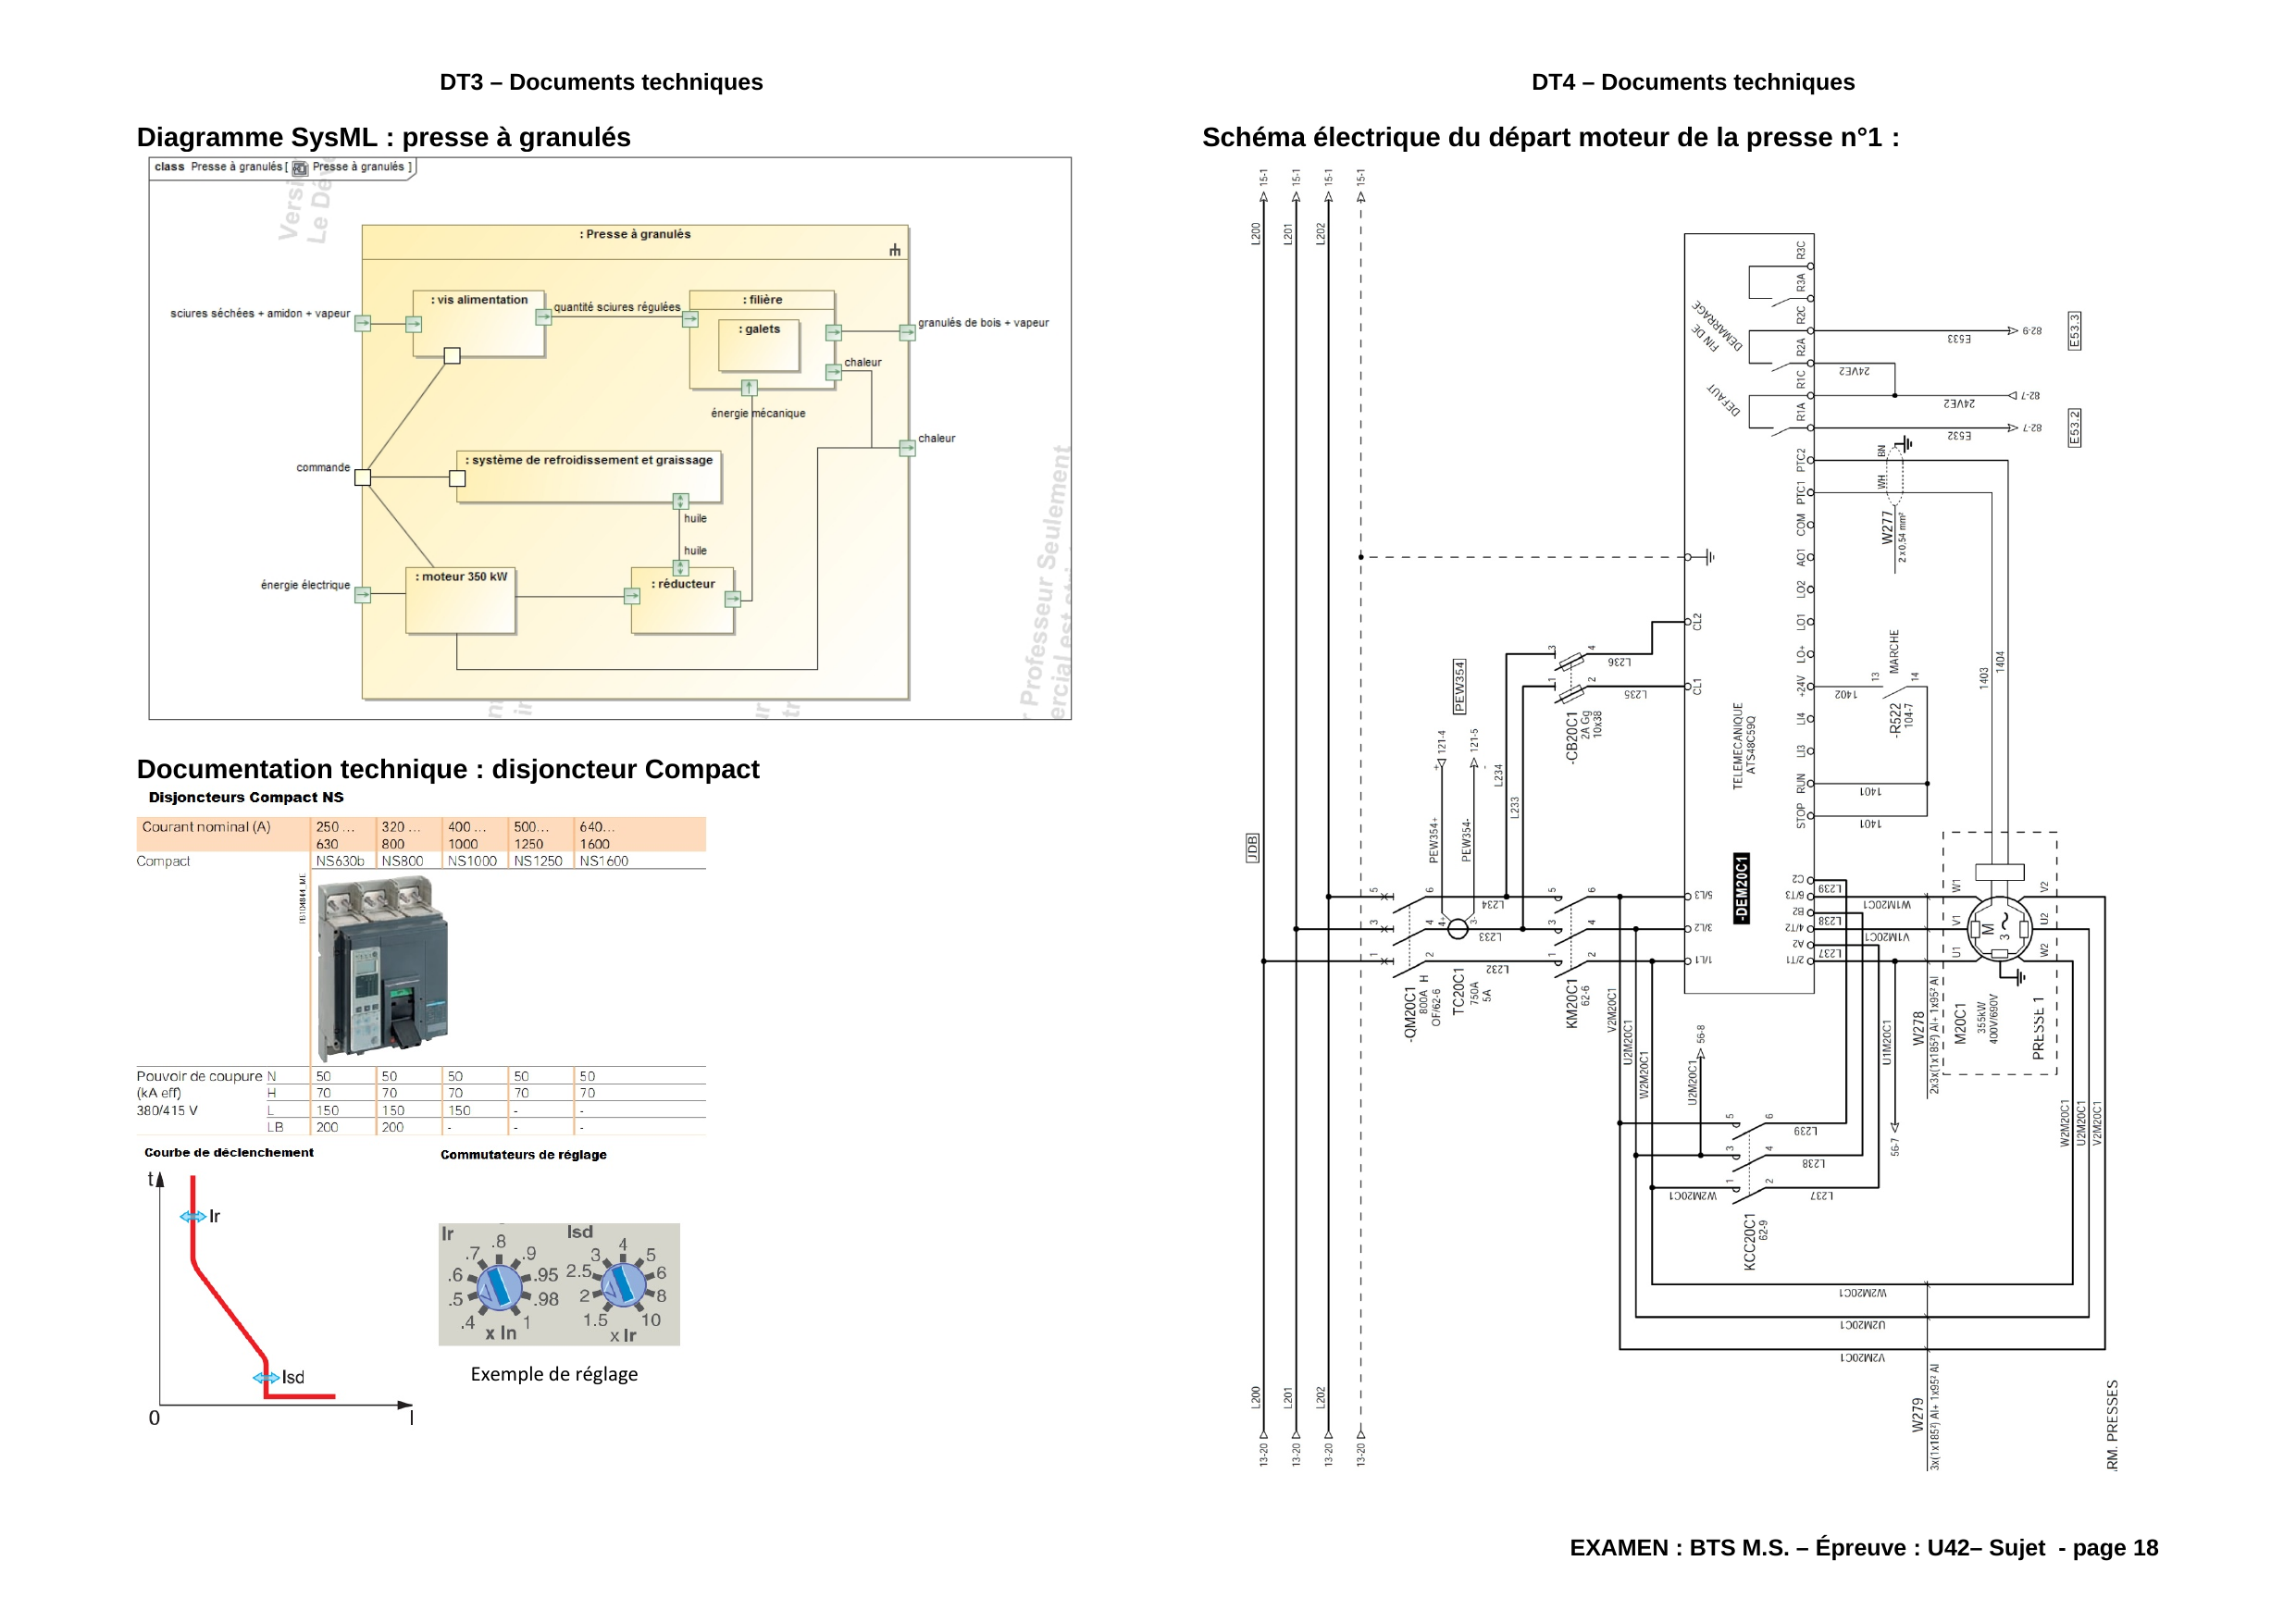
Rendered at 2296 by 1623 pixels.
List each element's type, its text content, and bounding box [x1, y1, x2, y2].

text Diagramme SysML : presse à granulés [137, 121, 1093, 153]
picture [143, 152, 1086, 735]
picture [1242, 152, 2118, 1471]
picture [136, 785, 712, 1438]
text Schéma électrique du départ moteur de la presse n°1 : [1202, 121, 2159, 153]
